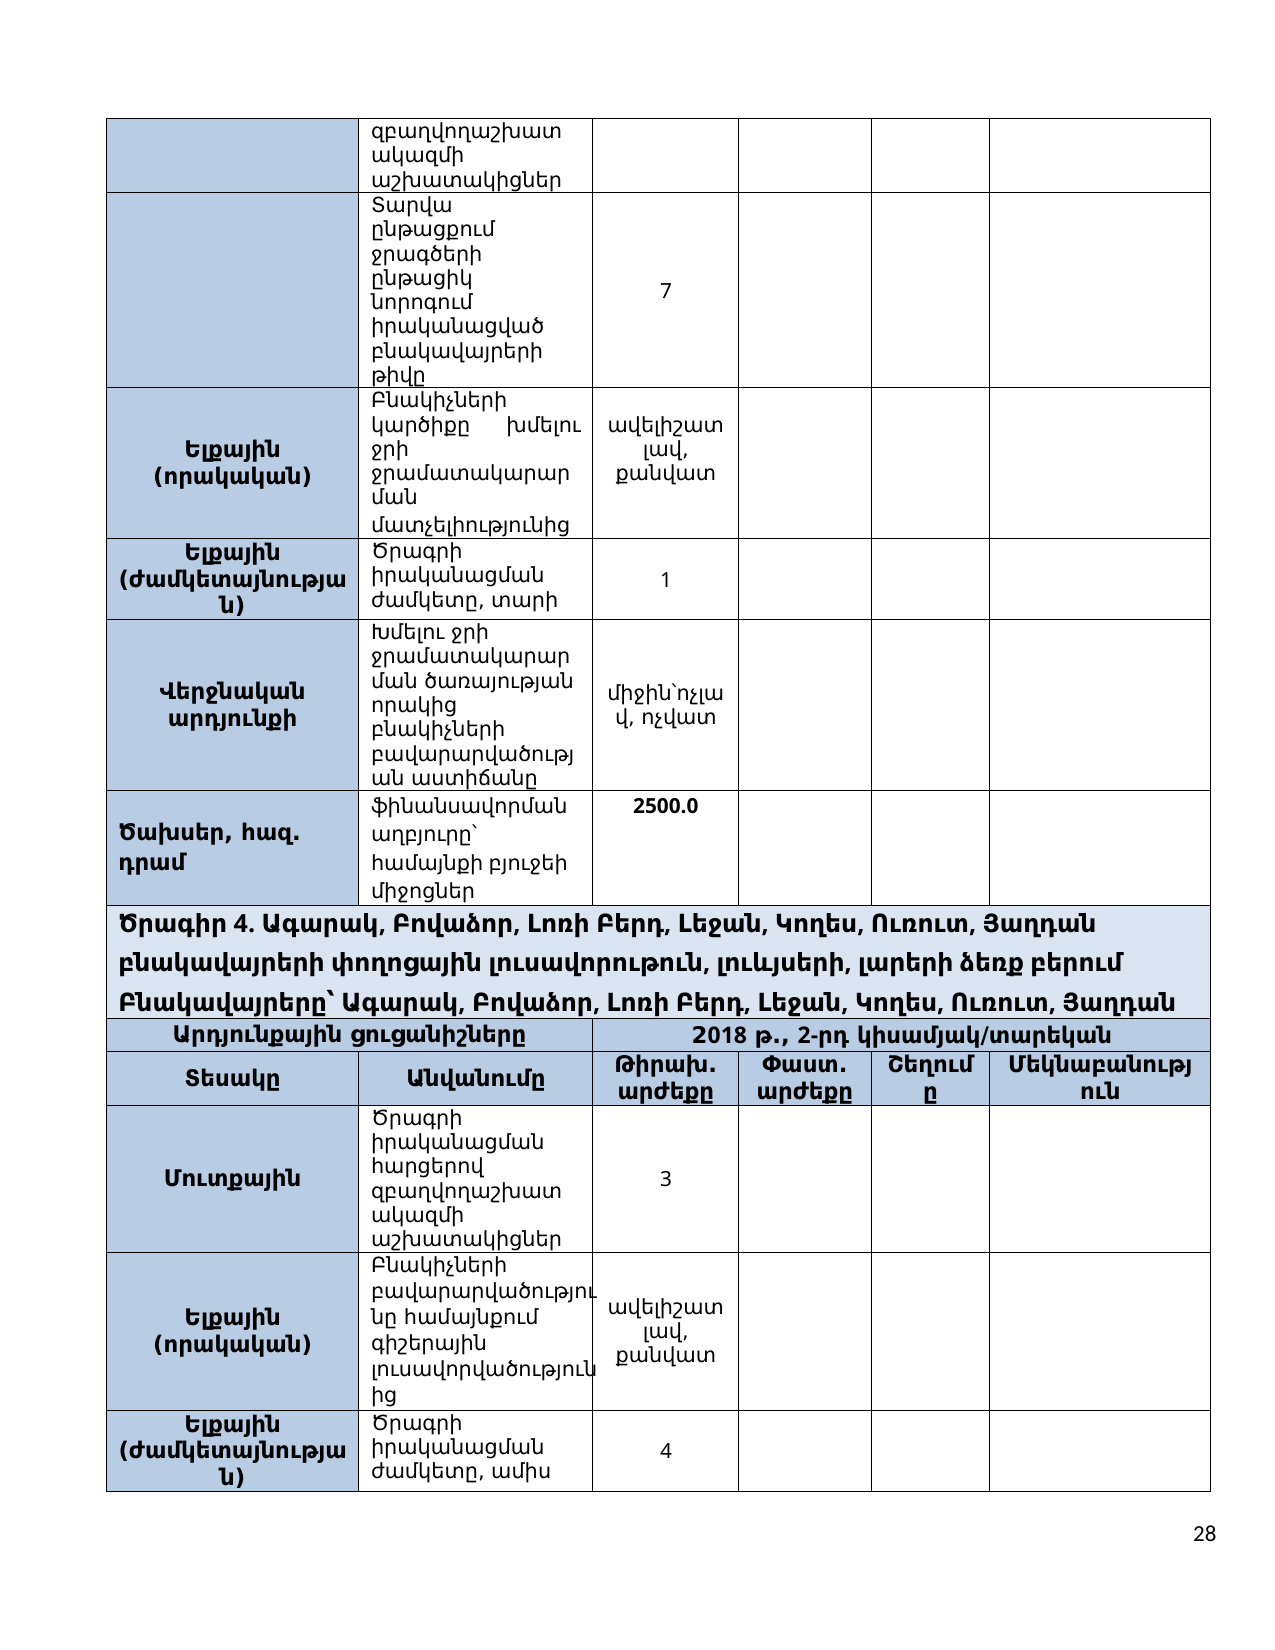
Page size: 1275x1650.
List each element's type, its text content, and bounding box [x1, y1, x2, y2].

table_cell Արդյունքային ցուցանիշները [107, 1019, 592, 1051]
table_cell [872, 1253, 989, 1410]
table_cell 2018 թ., 2-րդ կիսամյակ/տարեկան [593, 1019, 1210, 1051]
table_cell [739, 791, 871, 905]
table_cell 7 [593, 193, 738, 387]
table_cell 3 [593, 1106, 738, 1252]
table_cell [990, 1411, 1210, 1491]
table_cell Ծրագիր 4. Ագարակ, Բովաձոր, Լոռի Բերդ, Լեջան, Կողես, Ուռուտ, Յաղդան բնակավայրերի փողոցային լուսավորութուն, լուևյսերի, լարերի ձեռք բերում Բնակավայրերը՝ Ագարակ, Բովաձոր, Լոռի Բերդ, Լեջան, Կողես, Ուռուտ, Յաղդան [107, 906, 1210, 1018]
table_cell [872, 1106, 989, 1252]
table_cell 4 [593, 1411, 738, 1491]
table_cell Տարվա ընթացքում ջրագծերի ընթացիկ նորոգում իրականացված բնակավայրերի թիվը [359, 193, 592, 387]
table_cell Ծախսեր, հազ. դրամ [107, 791, 358, 905]
table_cell [990, 1253, 1210, 1410]
table_cell Թիրախ. արժեքը [593, 1052, 738, 1105]
table_cell [990, 1106, 1210, 1252]
table_cell Փաստ. արժեքը [739, 1052, 871, 1105]
table_cell [739, 388, 871, 538]
table_cell [739, 1106, 871, 1252]
table_cell Մուտքային [107, 1106, 358, 1252]
table_cell Ելքային (ժամկետայնության) [107, 539, 358, 619]
table_cell [990, 388, 1210, 538]
table_cell Խմելու ջրի ջրամատակարարման ծառայության որակից բնակիչների բավարարվածության աստիճանը [359, 620, 592, 790]
table_cell [990, 193, 1210, 387]
table_cell Բնակիչների կարծիքը խմելու ջրի ջրամատակարարման մատչելիությունից [359, 388, 592, 538]
table_cell [739, 1253, 871, 1410]
table_cell [872, 539, 989, 619]
table_cell [107, 119, 358, 192]
table_cell [990, 620, 1210, 790]
table_cell [872, 1411, 989, 1491]
table_cell ֆինանսավորման աղբյուրը՝ համայնքի բյուջեի միջոցներ [359, 791, 592, 905]
table_cell 1 [593, 539, 738, 619]
table_cell Բնակիչների բավարարվածությունը համայնքում գիշերային լուսավորվածությունից [359, 1253, 592, 1410]
table_cell Մեկնաբանություն [990, 1052, 1210, 1105]
table_cell ավելիշատլավ, քանվատ [593, 1253, 738, 1410]
table_cell Ծրագրի իրականացման ժամկետը, տարի [359, 539, 592, 619]
table_cell [990, 791, 1210, 905]
table_cell [990, 539, 1210, 619]
table_cell [739, 1411, 871, 1491]
table_cell Շեղումը [872, 1052, 989, 1105]
table_cell Ելքային (որակական) [107, 388, 358, 538]
table_cell Ծրագրի իրականացման ժամկետը, ամիս [359, 1411, 592, 1491]
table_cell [359, 119, 592, 192]
table_cell Ելքային (ժամկետայնության) [107, 1411, 358, 1491]
table_cell 4 [593, 119, 738, 192]
table_cell [739, 193, 871, 387]
table_cell [739, 119, 871, 192]
table_cell Վերջնական արդյունքի [107, 620, 358, 790]
table_cell [872, 119, 989, 192]
table_cell [872, 620, 989, 790]
table_cell [872, 791, 989, 905]
table_cell Անվանումը [359, 1052, 592, 1105]
table_cell [990, 119, 1210, 192]
table_cell միջին՝ոչլավ, ոչվատ [593, 620, 738, 790]
table_cell [739, 620, 871, 790]
table_cell ավելիշատլավ, քանվատ [593, 388, 738, 538]
table_cell [107, 193, 358, 387]
table_cell Ելքային (որակական) [107, 1253, 358, 1410]
table_cell [872, 388, 989, 538]
table_cell [872, 193, 989, 387]
table_cell 2500.0 [593, 791, 738, 905]
table_cell [739, 539, 871, 619]
table_cell Տեսակը [107, 1052, 358, 1105]
table_cell Ծրագրի իրականացման հարցերով զբաղվողաշխատակազմի աշխատակիցներ [359, 1106, 592, 1252]
